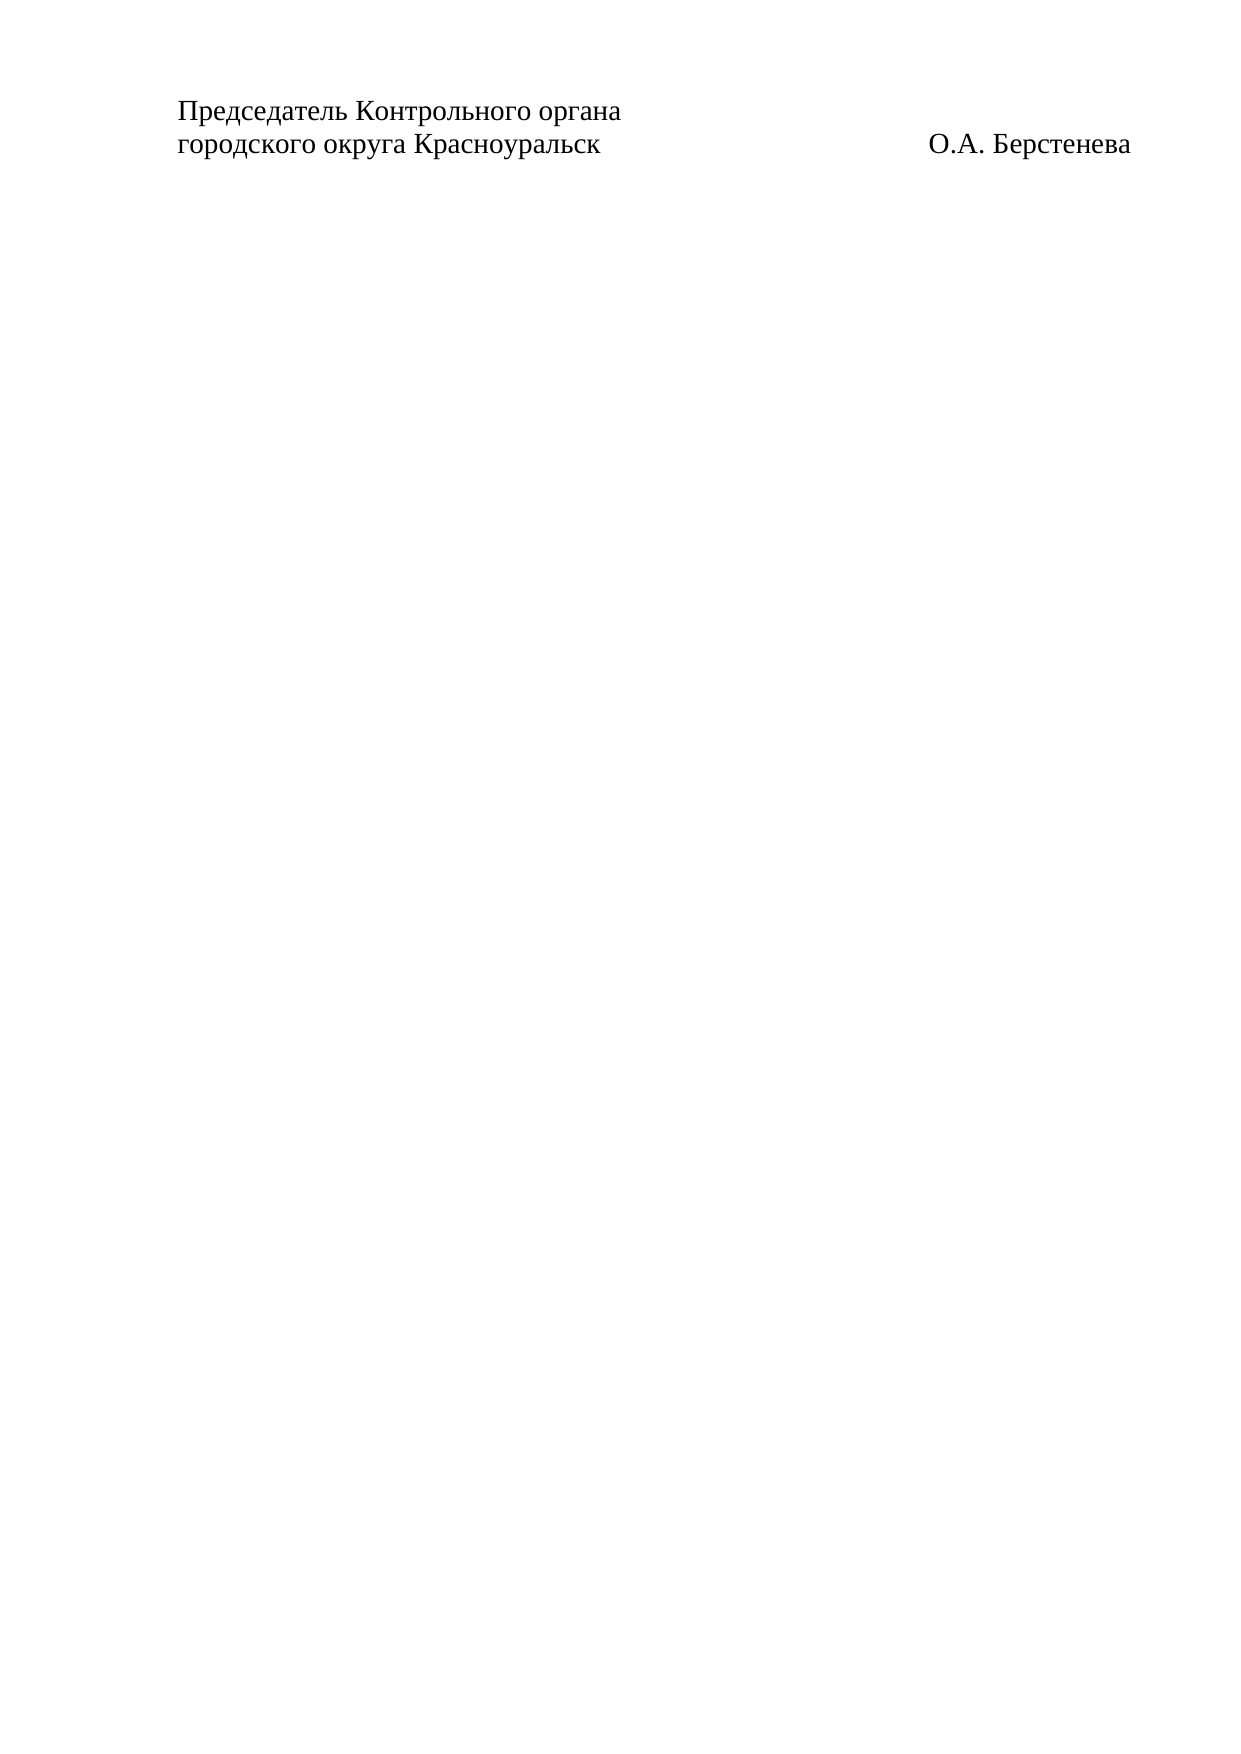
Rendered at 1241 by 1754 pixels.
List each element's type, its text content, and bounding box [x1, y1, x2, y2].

text городского округа Красноуральск О.А. Берстенева [177, 126, 1181, 160]
text Председатель Контрольного органа [177, 93, 1181, 126]
